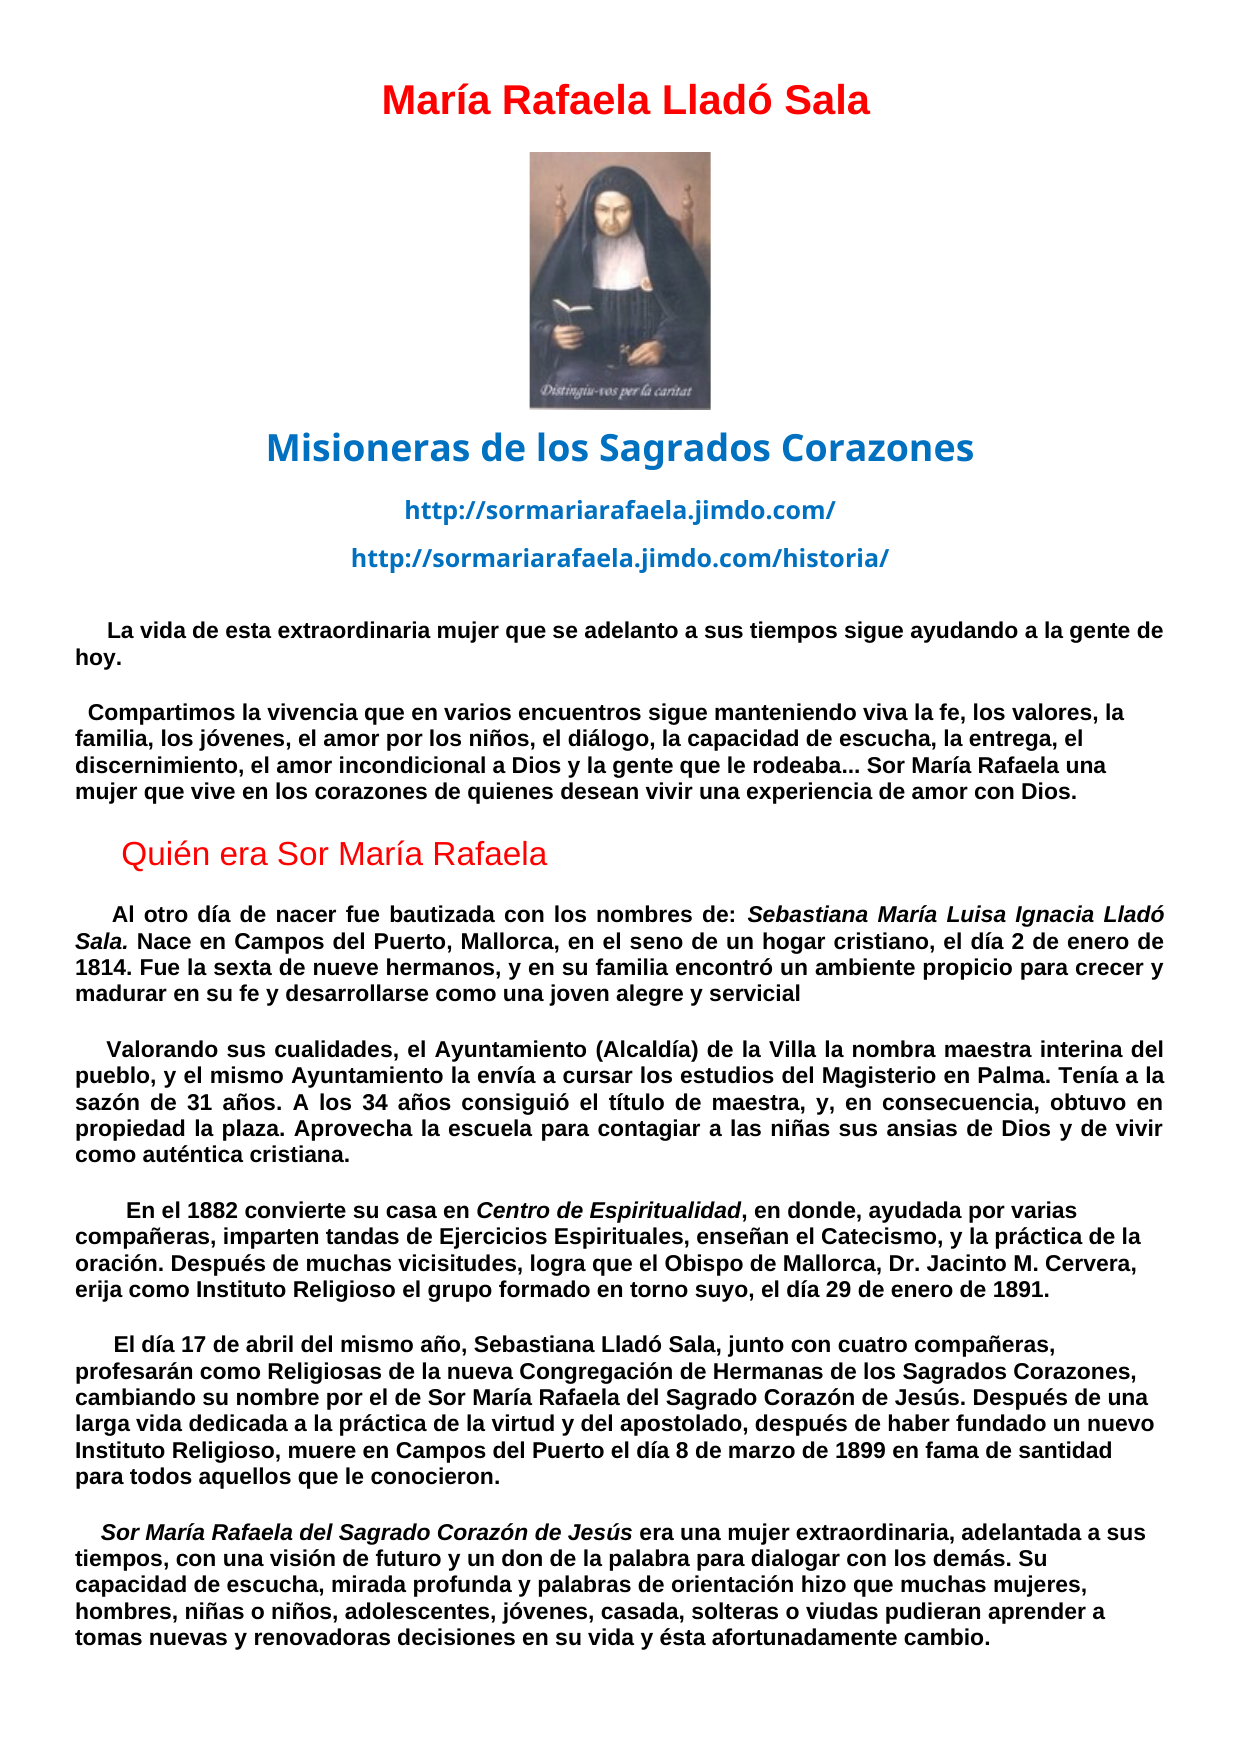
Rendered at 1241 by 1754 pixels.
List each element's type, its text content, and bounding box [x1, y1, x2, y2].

picture [529, 152, 711, 410]
text http://sormariarafaela.jimdo.com/ [75, 493, 1165, 527]
text Valorando sus cualidades, el Ayuntamiento (Alcaldía) de la Villa la nombra maestra interina del pueblo, y el mismo Ayuntamiento la envía a cursar los estudios del Magisterio en Palma. Tenía a la sazón de 31 años. A los 34 años consiguió el título de maestra, y, en consecuencia, obtuvo en propiedad la plaza. Aprovecha la escuela para contagiar a las niñas sus ansias de Dios y de vivir como auténtica cristiana. [75, 1036, 1165, 1168]
text Sor María Rafaela del Sagrado Corazón de Jesús era una mujer extraordinaria, adelantada a sus tiempos, con una visión de futuro y un don de la palabra para dialogar con los demás. Su capacidad de escucha, mirada profunda y palabras de orientación hizo que muchas mujeres, hombres, niñas o niños, adolescentes, jóvenes, casada, solteras o viudas pudieran aprender a tomas nuevas y renovadoras decisiones en su vida y ésta afortunadamente cambio. [75, 1519, 1165, 1650]
text Compartimos la vivencia que en varios encuentros sigue manteniendo viva la fe, los valores, la familia, los jóvenes, el amor por los niños, el diálogo, la capacidad de escucha, la entrega, el discernimiento, el amor incondicional a Dios y la gente que le rodeaba... Sor María Rafaela una mujer que vive en los corazones de quienes desean vivir una experiencia de amor con Dios. [75, 699, 1165, 804]
text Quién era Sor María Rafaela [75, 834, 1165, 872]
text Al otro día de nacer fue bautizada con los nombres de: Sebastiana María Luisa Ignacia Lladó Sala. Nace en Campos del Puerto, Mallorca, en el seno de un hogar cristiano, el día 2 de enero de 1814. Fue la sexta de nueve hermanos, y en su familia encontró un ambiente propicio para crecer y madurar en su fe y desarrollarse como una joven alegre y servicial [75, 901, 1165, 1007]
text http://sormariarafaela.jimdo.com/historia/ [75, 540, 1165, 574]
text La vida de esta extraordinaria mujer que se adelanto a sus tiempos sigue ayudando a la gente de hoy. [75, 617, 1165, 670]
subtitle María Rafaela Lladó Sala [75, 75, 1165, 123]
text Misioneras de los Sagrados Corazones [75, 421, 1165, 472]
text En el 1882 convierte su casa en Centro de Espiritualidad, en donde, ayudada por varias compañeras, imparten tandas de Ejercicios Espirituales, enseñan el Catecismo, y la práctica de la oración. Después de muchas vicisitudes, logra que el Obispo de Mallorca, Dr. Jacinto M. Cervera, erija como Instituto Religioso el grupo formado en torno suyo, el día 29 de enero de 1891. [75, 1197, 1165, 1302]
text El día 17 de abril del mismo año, Sebastiana Lladó Sala, junto con cuatro compañeras, profesarán como Religiosas de la nueva Congregación de Hermanas de los Sagrados Corazones, cambiando su nombre por el de Sor María Rafaela del Sagrado Corazón de Jesús. Después de una larga vida dedicada a la práctica de la virtud y del apostolado, después de haber fundado un nuevo Instituto Religioso, muere en Campos del Puerto el día 8 de marzo de 1899 en fama de santidad para todos aquellos que le conocieron. [75, 1331, 1165, 1489]
